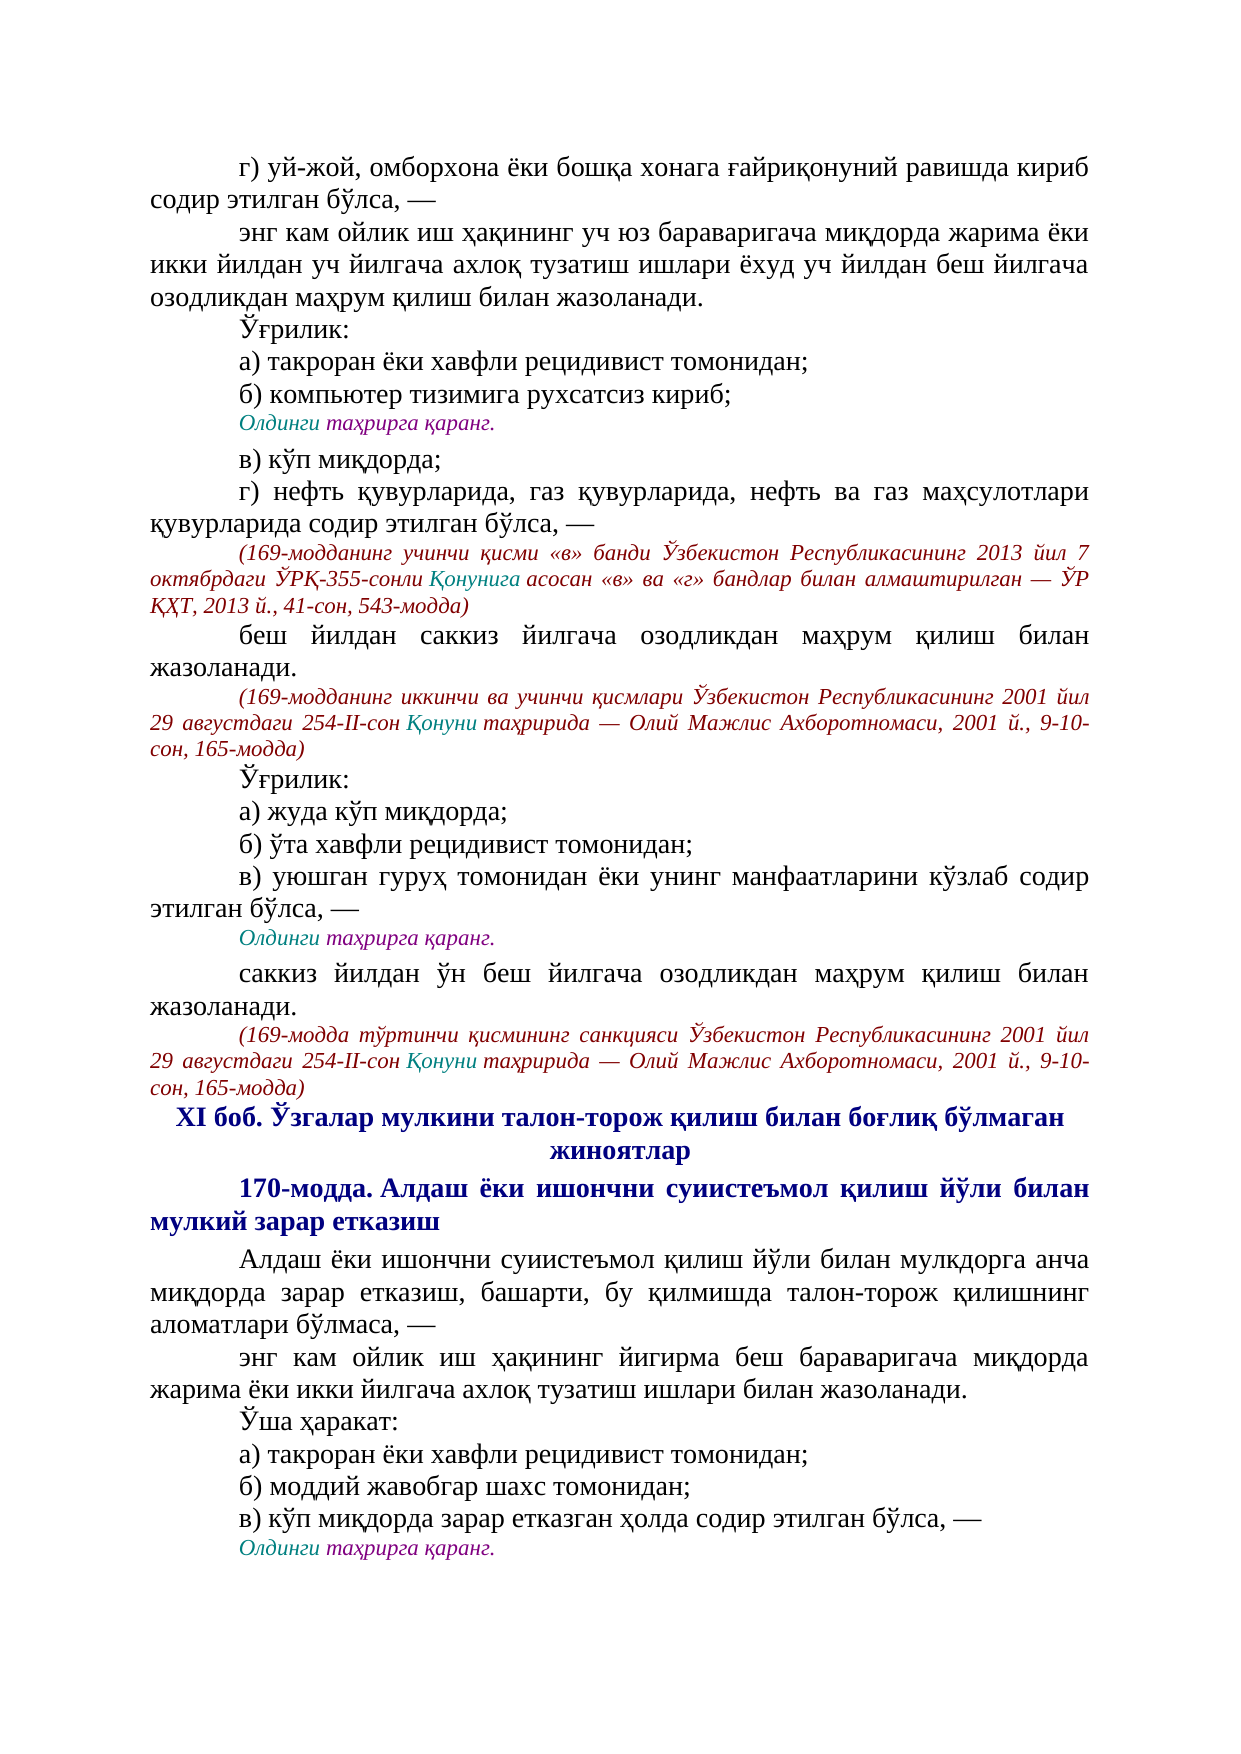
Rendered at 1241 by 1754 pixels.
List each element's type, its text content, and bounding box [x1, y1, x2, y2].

text Олдинги таҳрирга қаранг. [150, 409, 1090, 436]
text в) кўп миқдорда; [150, 442, 1090, 474]
text энг кам ойлик иш ҳақининг уч юз бараваригача миқдорда жарима ёки икки йилдан уч йилгача ахлоқ тузатиш ишлари ёхуд уч йилдан беш йилгача озодликдан маҳрум қилиш билан жазоланади. [150, 215, 1090, 312]
text б) моддий жавобгар шахс томонидан; [150, 1469, 1090, 1502]
text беш йилдан саккиз йилгача озодликдан маҳрум қилиш билан жазоланади. [150, 618, 1090, 683]
text Алдаш ёки ишончни суиистеъмол қилиш йўли билан мулкдорга анча миқдорда зарар етказиш, башарти, бу қилмишда талон-торож қилишнинг аломатлари бўлмаса, — [150, 1242, 1090, 1339]
text б) компьютер тизимига рухсатсиз кириб; [150, 377, 1090, 409]
text XI боб. Ўзгалар мулкини талон-торож қилиш билан боғлиқ бўлмаган жиноятлар [150, 1100, 1090, 1165]
text в) кўп миқдорда зарар етказган ҳолда содир этилган бўлса, — [150, 1502, 1090, 1534]
text саккиз йилдан ўн беш йилгача озодликдан маҳрум қилиш билан жазоланади. [150, 956, 1090, 1021]
text г) уй-жой, омборхона ёки бошқа хонага ғайриқонуний равишда кириб содир этилган бўлса, — [150, 150, 1090, 215]
text (169-модда тўртинчи қисмининг санкцияси Ўзбекистон Республикасининг 2001 йил 29 августдаги 254-II-сон Қонуни таҳририда — Олий Мажлис Ахборотномаси, 2001 й., 9-10-сон, 165-модда) [150, 1021, 1090, 1100]
text г) нефть қувурларида, газ қувурларида, нефть ва газ маҳсулотлари қувурларида содир этилган бўлса, — [150, 474, 1090, 539]
text Ўғрилик: [150, 762, 1090, 794]
text энг кам ойлик иш ҳақининг йигирма беш бараваригача миқдорда жарима ёки икки йилгача ахлоқ тузатиш ишлари билан жазоланади. [150, 1339, 1090, 1404]
text Ўғрилик: [150, 312, 1090, 344]
text а) такроран ёки хавфли рецидивист томонидан; [150, 1437, 1090, 1469]
text в) уюшган гуруҳ томонидан ёки унинг манфаатларини кўзлаб содир этилган бўлса, — [150, 859, 1090, 924]
text Олдинги таҳрирга қаранг. [150, 1534, 1090, 1560]
text (169-модданинг иккинчи ва учинчи қисмлари Ўзбекистон Республикасининг 2001 йил 29 августдаги 254-II-сон Қонуни таҳририда — Олий Мажлис Ахборотномаси, 2001 й., 9-10-сон, 165-модда) [150, 683, 1090, 762]
text Олдинги таҳрирга қаранг. [150, 924, 1090, 950]
text а) жуда кўп миқдорда; [150, 794, 1090, 827]
text (169-модданинг учинчи қисми «в» банди Ўзбекистон Республикасининг 2013 йил 7 октябрдаги ЎРҚ-355-сонли Қонунига асосан «в» ва «г» бандлар билан алмаштирилган — ЎР ҚҲТ, 2013 й., 41-сон, 543-модда) [150, 539, 1090, 618]
text а) такроран ёки хавфли рецидивист томонидан; [150, 344, 1090, 377]
text 170-модда. Алдаш ёки ишончни суиистеъмол қилиш йўли билан мулкий зарар етказиш [150, 1171, 1090, 1236]
text б) ўта хавфли рецидивист томонидан; [150, 827, 1090, 859]
text Ўша ҳаракат: [150, 1404, 1090, 1437]
